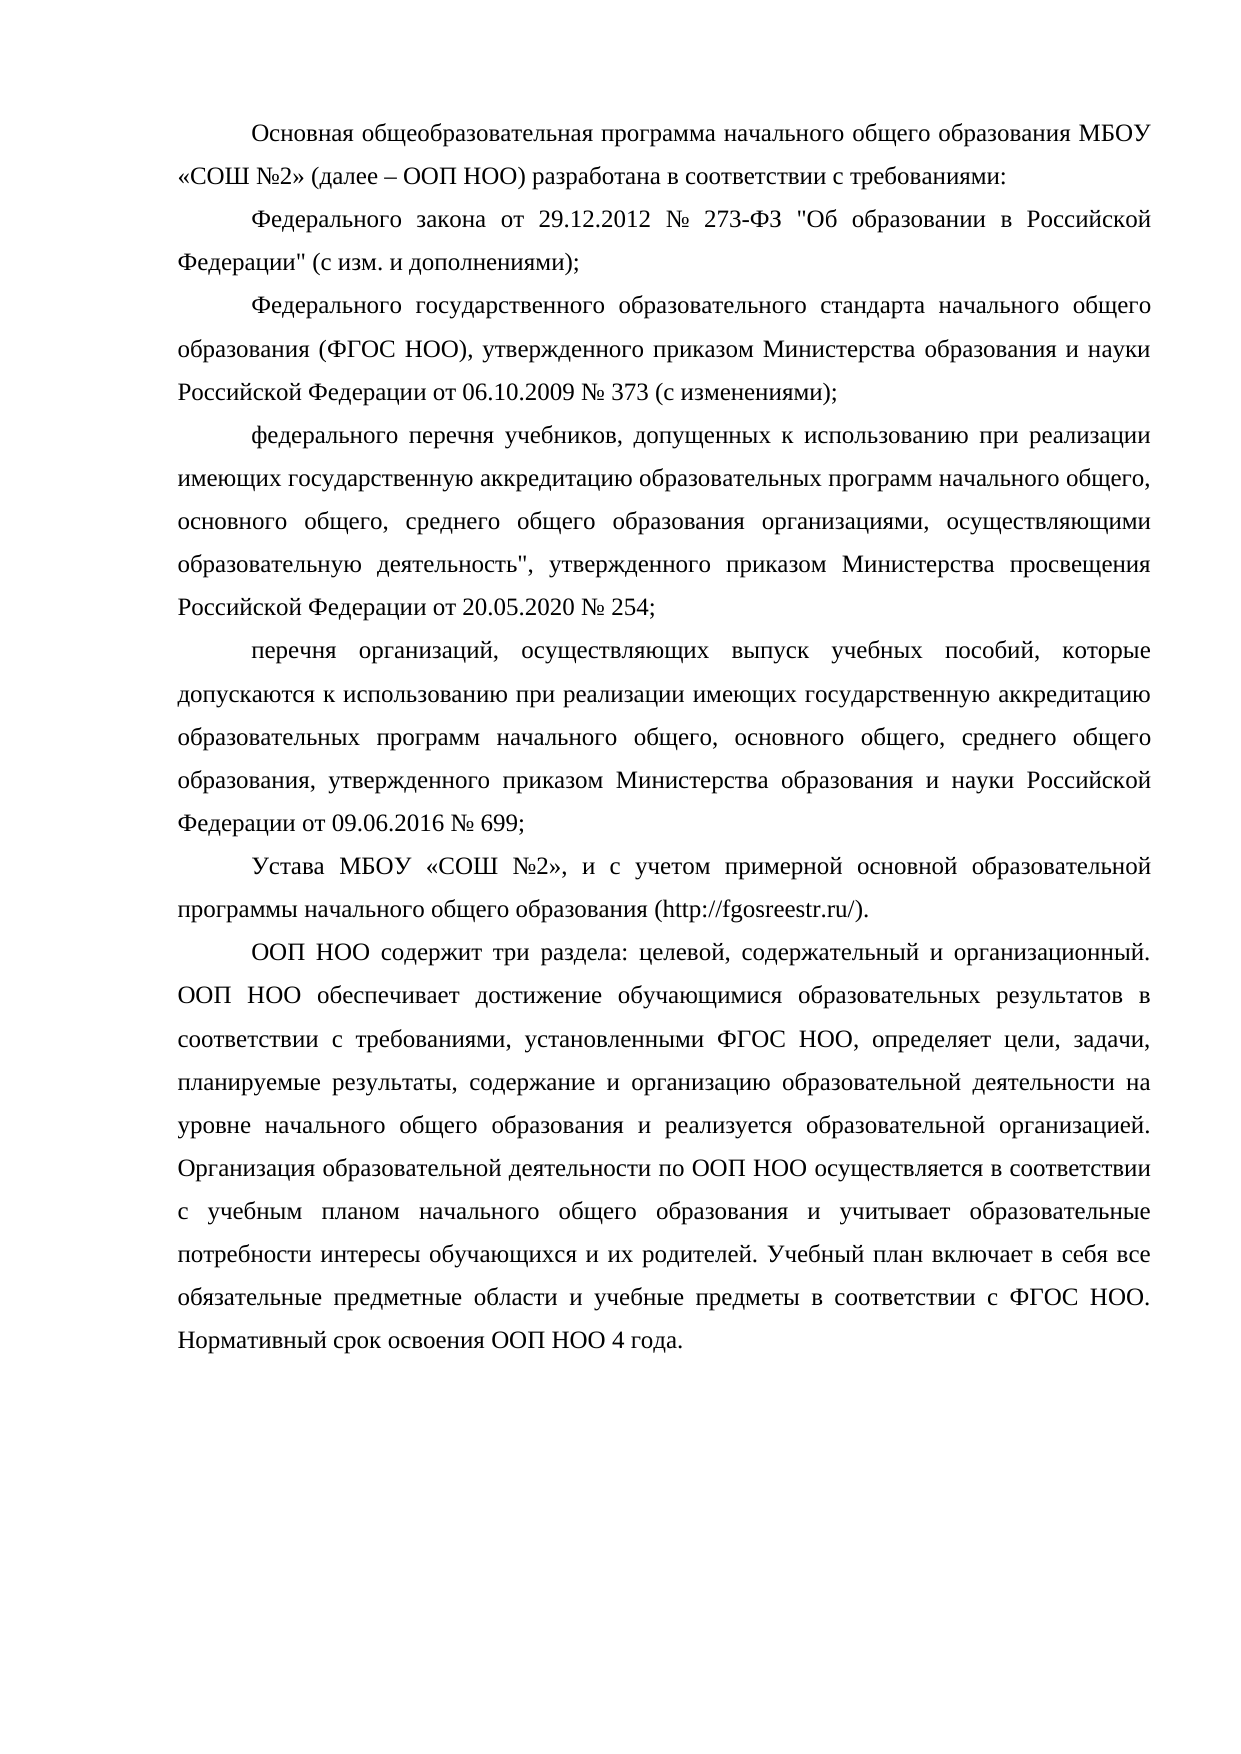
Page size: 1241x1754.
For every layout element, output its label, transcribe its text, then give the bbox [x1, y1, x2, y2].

text ООП НОО содержит три раздела: целевой, содержательный и организационный. ООП НОО обеспечивает достижение обучающимися образовательных результатов в соответствии с требованиями, установленными ФГОС НОО, определяет цели, задачи, планируемые результаты, содержание и организацию образовательной деятельности на уровне начального общего образования и реализуется образовательной организацией. Организация образовательной деятельности по ООП НОО осуществляется в соответствии с учебным планом начального общего образования и учитывает образовательные потребности интересы обучающихся и их родителей. Учебный план включает в себя все обязательные предметные области и учебные предметы в соответствии с ФГОС НОО. Нормативный срок освоения ООП НОО 4 года. [177, 937, 1152, 1354]
text перечня организаций, осуществляющих выпуск учебных пособий, которые допускаются к использованию при реализации имеющих государственную аккредитацию образовательных программ начального общего, основного общего, среднего общего образования, утвержденного приказом Министерства образования и науки Российской Федерации от 09.06.2016 № 699; [177, 636, 1152, 837]
text Основная общеобразовательная программа начального общего образования МБОУ «СОШ №2» (далее – ООП НОО) разработана в соответствии с требованиями: [177, 118, 1152, 190]
text Федерального закона от 29.12.2012 № 273-ФЗ "Об образовании в Российской Федерации" (с изм. и дополнениями); [177, 204, 1152, 276]
text Устава МБОУ «СОШ №2», и с учетом примерной основной образовательной программы начального общего образования (http://fgosreestr.ru/). [177, 851, 1152, 923]
text федерального перечня учебников, допущенных к использованию при реализации имеющих государственную аккредитацию образовательных программ начального общего, основного общего, среднего общего образования организациями, осуществляющими образовательную деятельность", утвержденного приказом Министерства просвещения Российской Федерации от 20.05.2020 № 254; [177, 420, 1152, 621]
text Федерального государственного образовательного стандарта начального общего образования (ФГОС НОО), утвержденного приказом Министерства образования и науки Российской Федерации от 06.10.2009 № 373 (с изменениями); [177, 291, 1152, 406]
